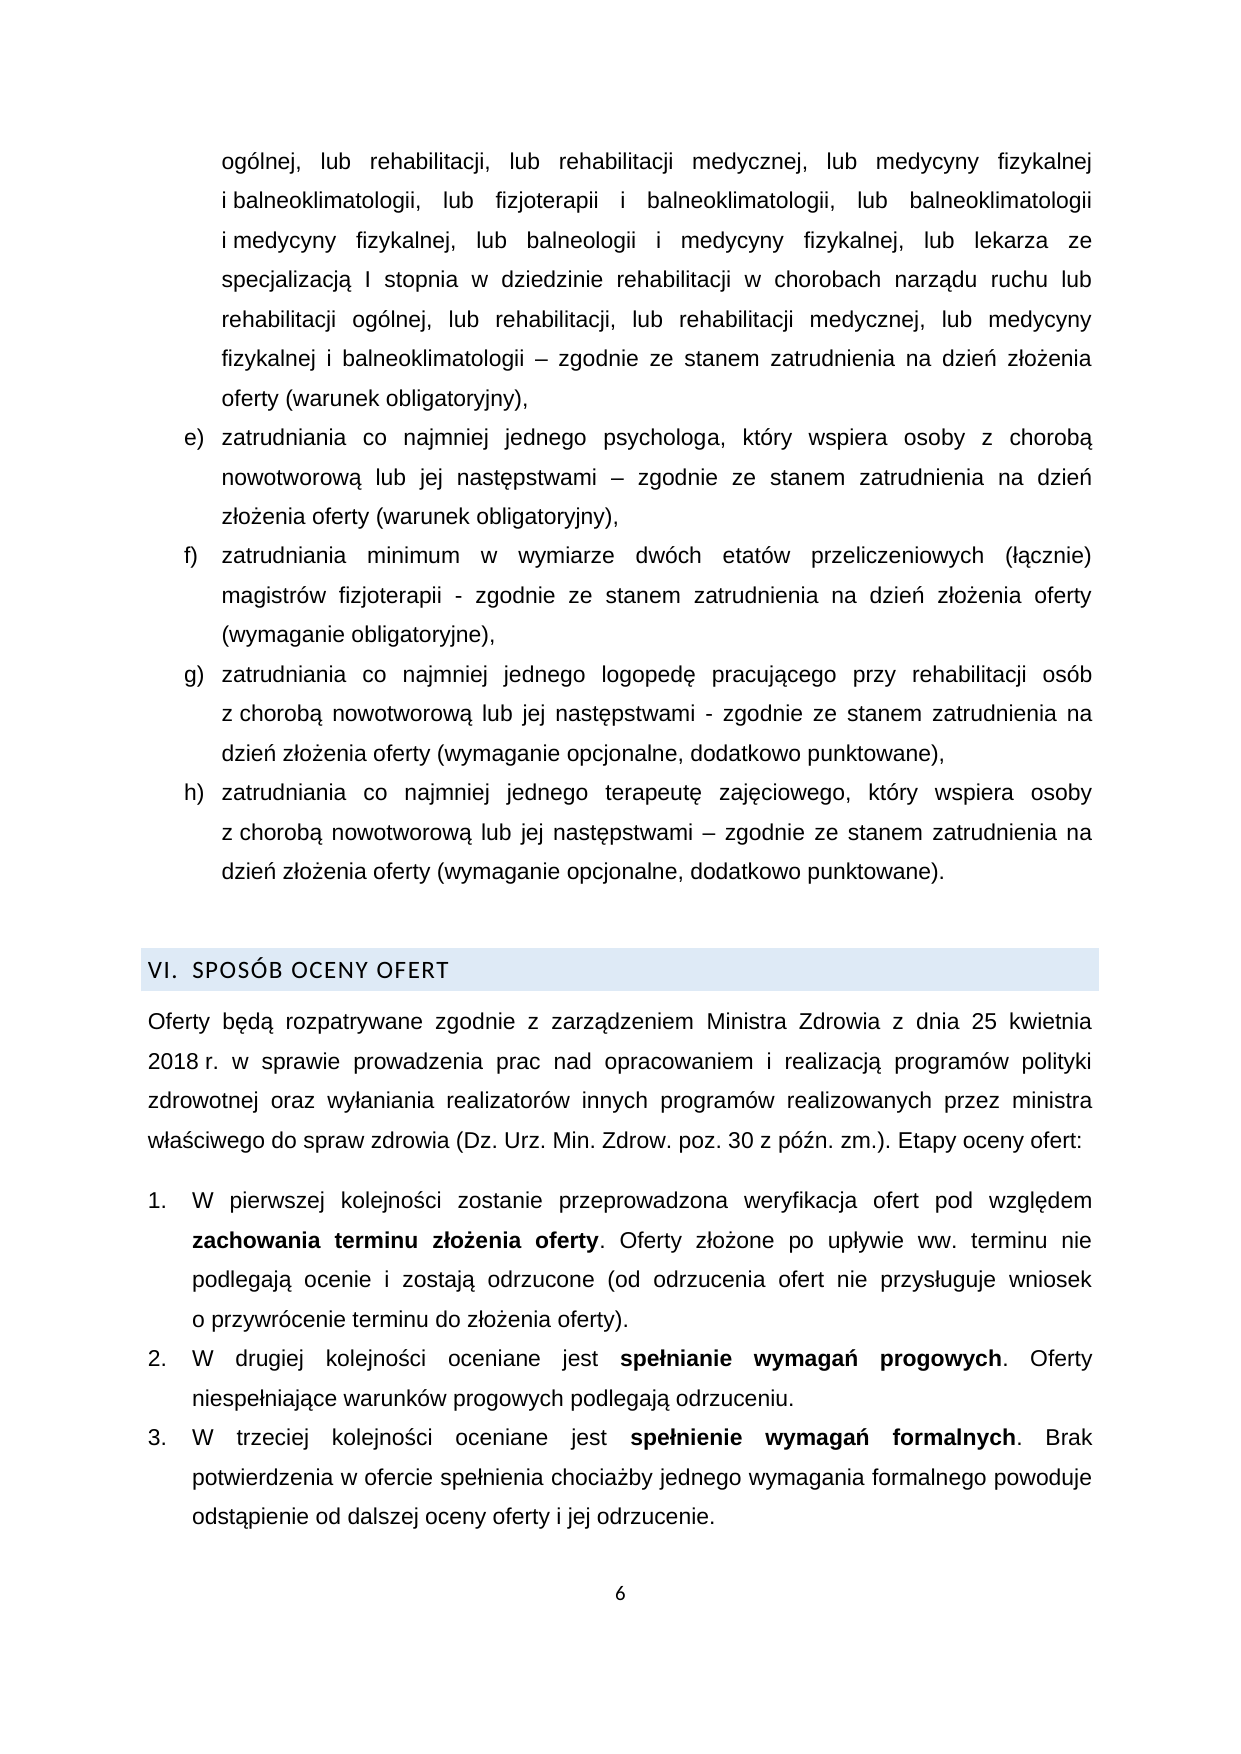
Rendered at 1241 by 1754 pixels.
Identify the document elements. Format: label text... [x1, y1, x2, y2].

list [184, 148, 1093, 411]
list W trzeciej kolejności oceniane jest spełnienie wymagań formalnych. Brak potwierdzenia w ofercie spełnienia chociażby jednego wymagania formalnego powoduje odstąpienie od dalszej oceny oferty i jej odrzucenie. [148, 1424, 1093, 1529]
text Oferty będą rozpatrywane zgodnie z zarządzeniem Ministra Zdrowia z dnia 25 kwietnia 2018 r. w sprawie prowadzenia prac nad opracowaniem i realizacją programów polityki zdrowotnej oraz wyłaniania realizatorów innych programów realizowanych przez ministra właściwego do spraw zdrowia (Dz. Urz. Min. Zdrow. poz. 30 z późn. zm.). Etapy oceny ofert: [148, 1008, 1093, 1153]
list W drugiej kolejności oceniane jest spełnianie wymagań progowych. Oferty niespełniające warunków progowych podlegają odrzuceniu. [148, 1345, 1093, 1411]
subtitle SPOSÓB OCENY OFERT [148, 955, 1093, 985]
list zatrudniania co najmniej jednego logopedę pracującego przy rehabilitacji osób z chorobą nowotworową lub jej następstwami - zgodnie ze stanem zatrudnienia na dzień złożenia oferty (wymaganie opcjonalne, dodatkowo punktowane), [184, 661, 1093, 766]
list zatrudniania minimum w wymiarze dwóch etatów przeliczeniowych (łącznie) magistrów fizjoterapii - zgodnie ze stanem zatrudnienia na dzień złożenia oferty (wymaganie obligatoryjne), [184, 542, 1093, 648]
list zatrudniania co najmniej jednego terapeutę zajęciowego, który wspiera osoby z chorobą nowotworową lub jej następstwami – zgodnie ze stanem zatrudnienia na dzień złożenia oferty (wymaganie opcjonalne, dodatkowo punktowane). [184, 779, 1093, 884]
list zatrudniania co najmniej jednego psychologa, który wspiera osoby z chorobą nowotworową lub jej następstwami – zgodnie ze stanem zatrudnienia na dzień złożenia oferty (warunek obligatoryjny), [184, 424, 1093, 529]
list W pierwszej kolejności zostanie przeprowadzona weryfikacja ofert pod względem zachowania terminu złożenia oferty. Oferty złożone po upływie ww. terminu nie podlegają ocenie i zostają odrzucone (od odrzucenia ofert nie przysługuje wniosek o przywrócenie terminu do złożenia oferty). [148, 1187, 1093, 1332]
